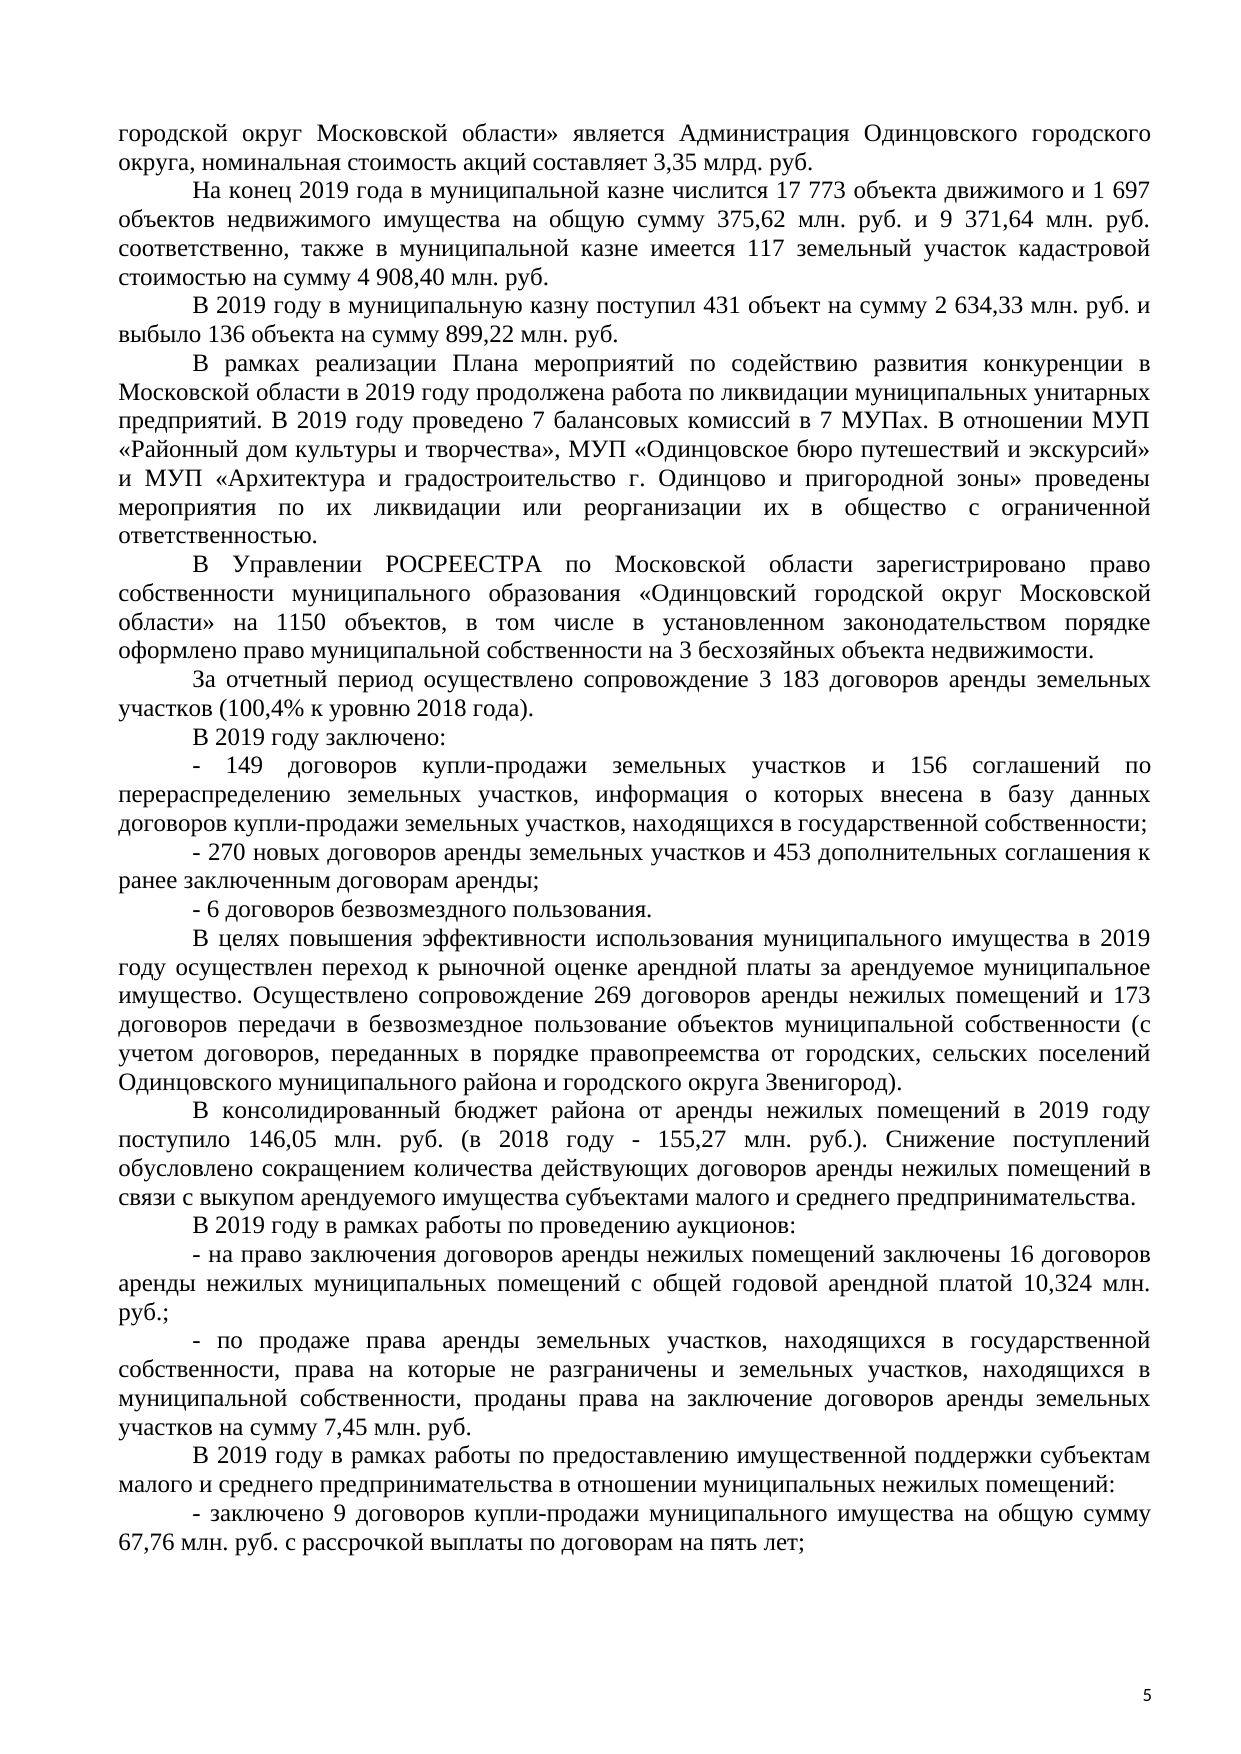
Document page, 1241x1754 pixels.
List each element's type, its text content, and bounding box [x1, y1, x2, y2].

text В 2019 году в муниципальную казну поступил 431 объект на сумму 2 634,33 млн. руб. и выбыло 136 объекта на сумму 899,22 млн. руб. [118, 291, 1152, 348]
text - по продаже права аренды земельных участков, находящихся в государственной собственности, права на которые не разграничены и земельных участков, находящихся в муниципальной собственности, проданы права на заключение договоров аренды земельных участков на сумму 7,45 млн. руб. [118, 1326, 1152, 1441]
text В 2019 году в рамках работы по предоставлению имущественной поддержки субъектам малого и среднего предпринимательства в отношении муниципальных нежилых помещений: [118, 1441, 1152, 1498]
text - 149 договоров купли-продажи земельных участков и 156 соглашений по перераспределению земельных участков, информация о которых внесена в базу данных договоров купли-продажи земельных участков, находящихся в государственной собственности; [118, 751, 1152, 837]
text В Управлении РОСРЕЕСТРА по Московской области зарегистрировано право собственности муниципального образования «Одинцовский городской округ Московской области» на 1150 объектов, в том числе в установленном законодательством порядке оформлено право муниципальной собственности на 3 бесхозяйных объекта недвижимости. [118, 549, 1152, 664]
text В 2019 году в рамках работы по проведению аукционов: [118, 1211, 1152, 1239]
text В рамках реализации Плана мероприятий по содействию развития конкуренции в Московской области в 2019 году продолжена работа по ликвидации муниципальных унитарных предприятий. В 2019 году проведено 7 балансовых комиссий в 7 МУПах. В отношении МУП «Районный дом культуры и творчества», МУП «Одинцовское бюро путешествий и экскурсий» и МУП «Архитектура и градостроительство г. Одинцово и пригородной зоны» проведены мероприятия по их ликвидации или реорганизации их в общество с ограниченной ответственностью. [118, 348, 1152, 549]
text На конец 2019 года в муниципальной казне числится 17 773 объекта движимого и 1 697 объектов недвижимого имущества на общую сумму 375,62 млн. руб. и 9 371,64 млн. руб. соответственно, также в муниципальной казне имеется 117 земельный участок кадастровой стоимостью на сумму 4 908,40 млн. руб. [118, 176, 1152, 291]
text - 6 договоров безвозмездного пользования. [118, 894, 1152, 923]
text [118, 118, 1152, 176]
text - на право заключения договоров аренды нежилых помещений заключены 16 договоров аренды нежилых муниципальных помещений с общей годовой арендной платой 10,324 млн. руб.; [118, 1239, 1152, 1326]
text - 270 новых договоров аренды земельных участков и 453 дополнительных соглашения к ранее заключенным договорам аренды; [118, 837, 1152, 894]
text В консолидированный бюджет района от аренды нежилых помещений в 2019 году поступило 146,05 млн. руб. (в 2018 году - 155,27 млн. руб.). Снижение поступлений обусловлено сокращением количества действующих договоров аренды нежилых помещений в связи с выкупом арендуемого имущества субъектами малого и среднего предпринимательства. [118, 1096, 1152, 1211]
text - заключено 9 договоров купли-продажи муниципального имущества на общую сумму 67,76 млн. руб. с рассрочкой выплаты по договорам на пять лет; [118, 1498, 1152, 1556]
text В целях повышения эффективности использования муниципального имущества в 2019 году осуществлен переход к рыночной оценке арендной платы за арендуемое муниципальное имущество. Осуществлено сопровождение 269 договоров аренды нежилых помещений и 173 договоров передачи в безвозмездное пользование объектов муниципальной собственности (с учетом договоров, переданных в порядке правопреемства от городских, сельских поселений Одинцовского муниципального района и городского округа Звенигород). [118, 923, 1152, 1096]
text За отчетный период осуществлено сопровождение 3 183 договоров аренды земельных участков (100,4% к уровню 2018 года). [118, 664, 1152, 722]
text В 2019 году заключено: [118, 722, 1152, 751]
